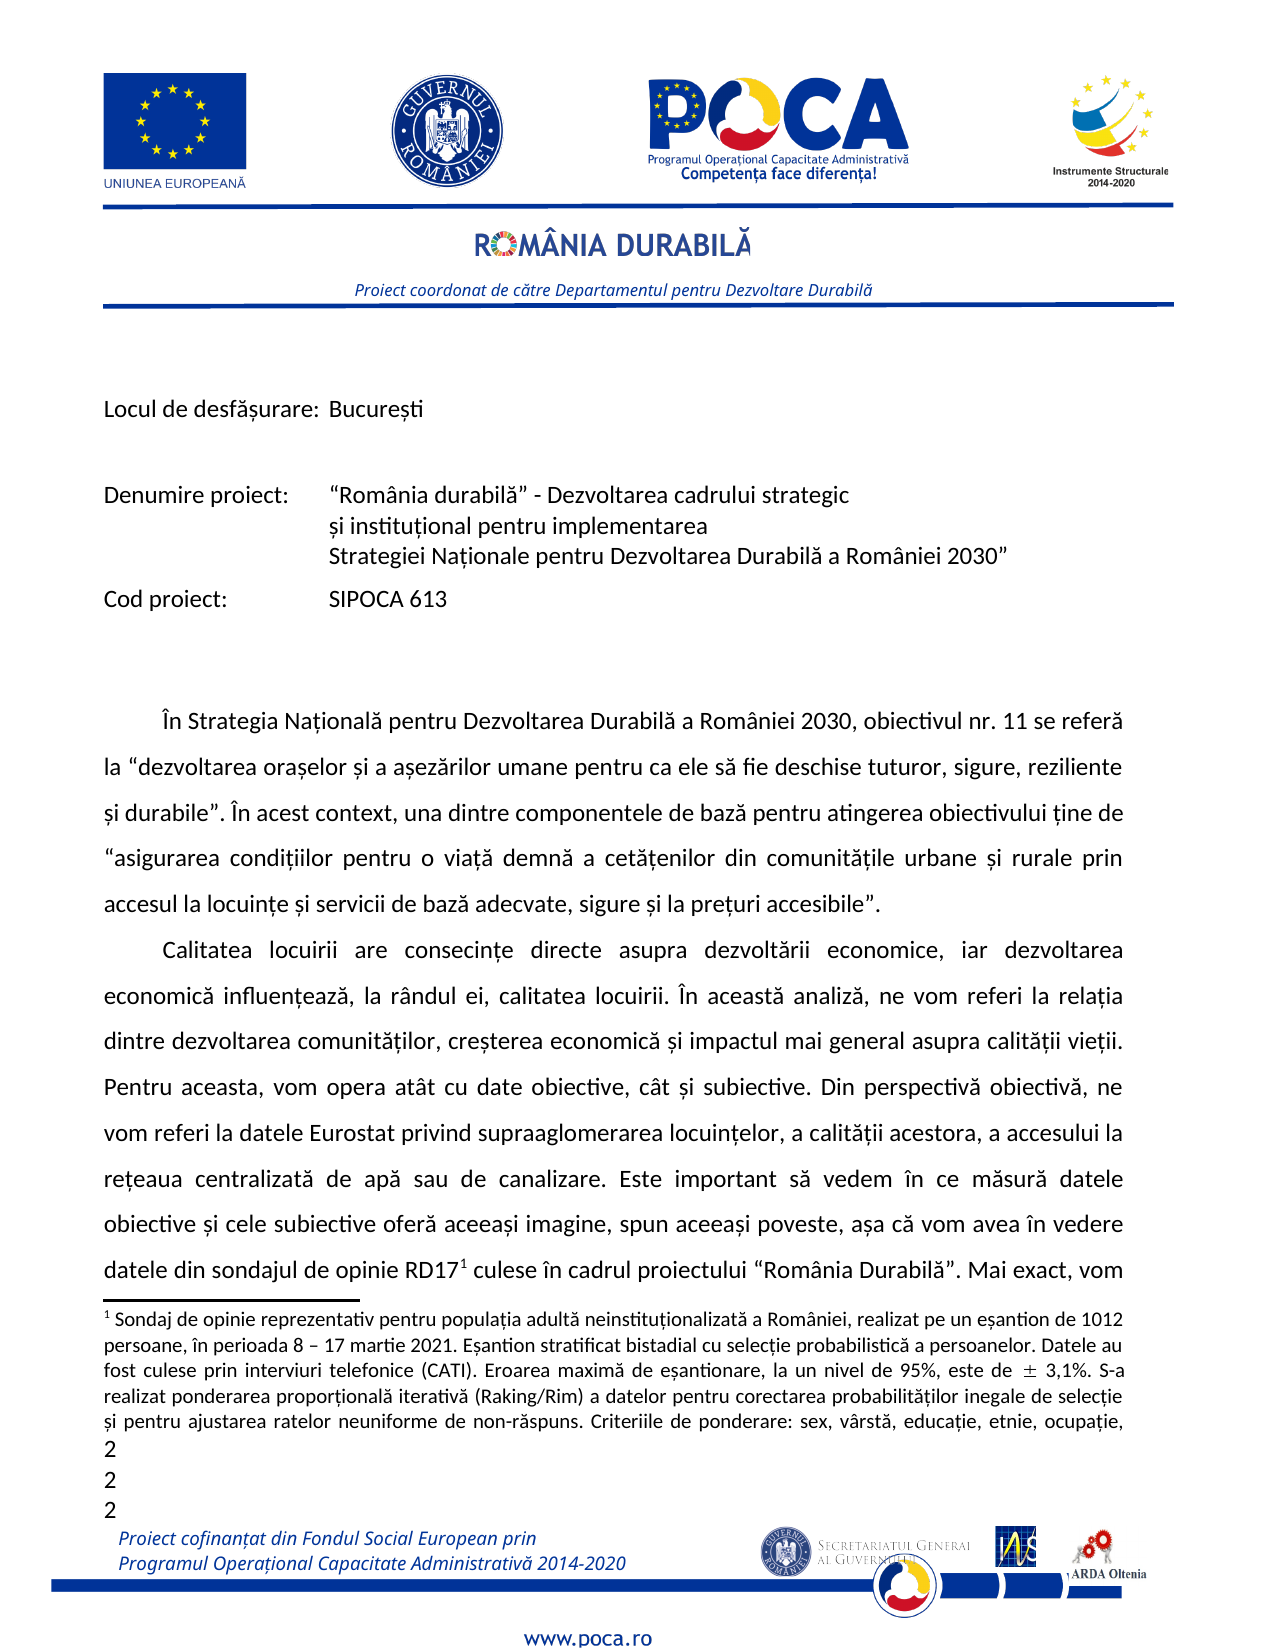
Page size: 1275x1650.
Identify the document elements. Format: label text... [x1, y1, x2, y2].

picture [475, 227, 750, 256]
picture [49, 1526, 1147, 1648]
text În Strategia Națională pentru Dezvoltarea Durabilă a României 2030, obiectivul nr. 11 se referă la “dezvoltarea orașelor și a așezărilor umane pentru ca ele să fie deschise tuturor, sigure, reziliente și durabile”. În acest context, una dintre componentele de bază pentru atingerea obiectivului ține de “asigurarea condițiilor pentru o viață demnă a cetățenilor din comunitățile urbane și rurale prin accesul la locuințe și servicii de bază adecvate, sigure și la prețuri accesibile”. [103, 705, 1125, 919]
picture [103, 73, 1169, 188]
text Cod proiect: SIPOCA 613 [103, 583, 1125, 614]
text Denumire proiect: “România durabilă” - Dezvoltarea cadrului strategic și instituțional pentru implementarea Strategiei Naționale pentru Dezvoltarea Durabilă a României 2030” [103, 479, 1125, 571]
text Locul de desfășurare: București [103, 393, 1125, 424]
